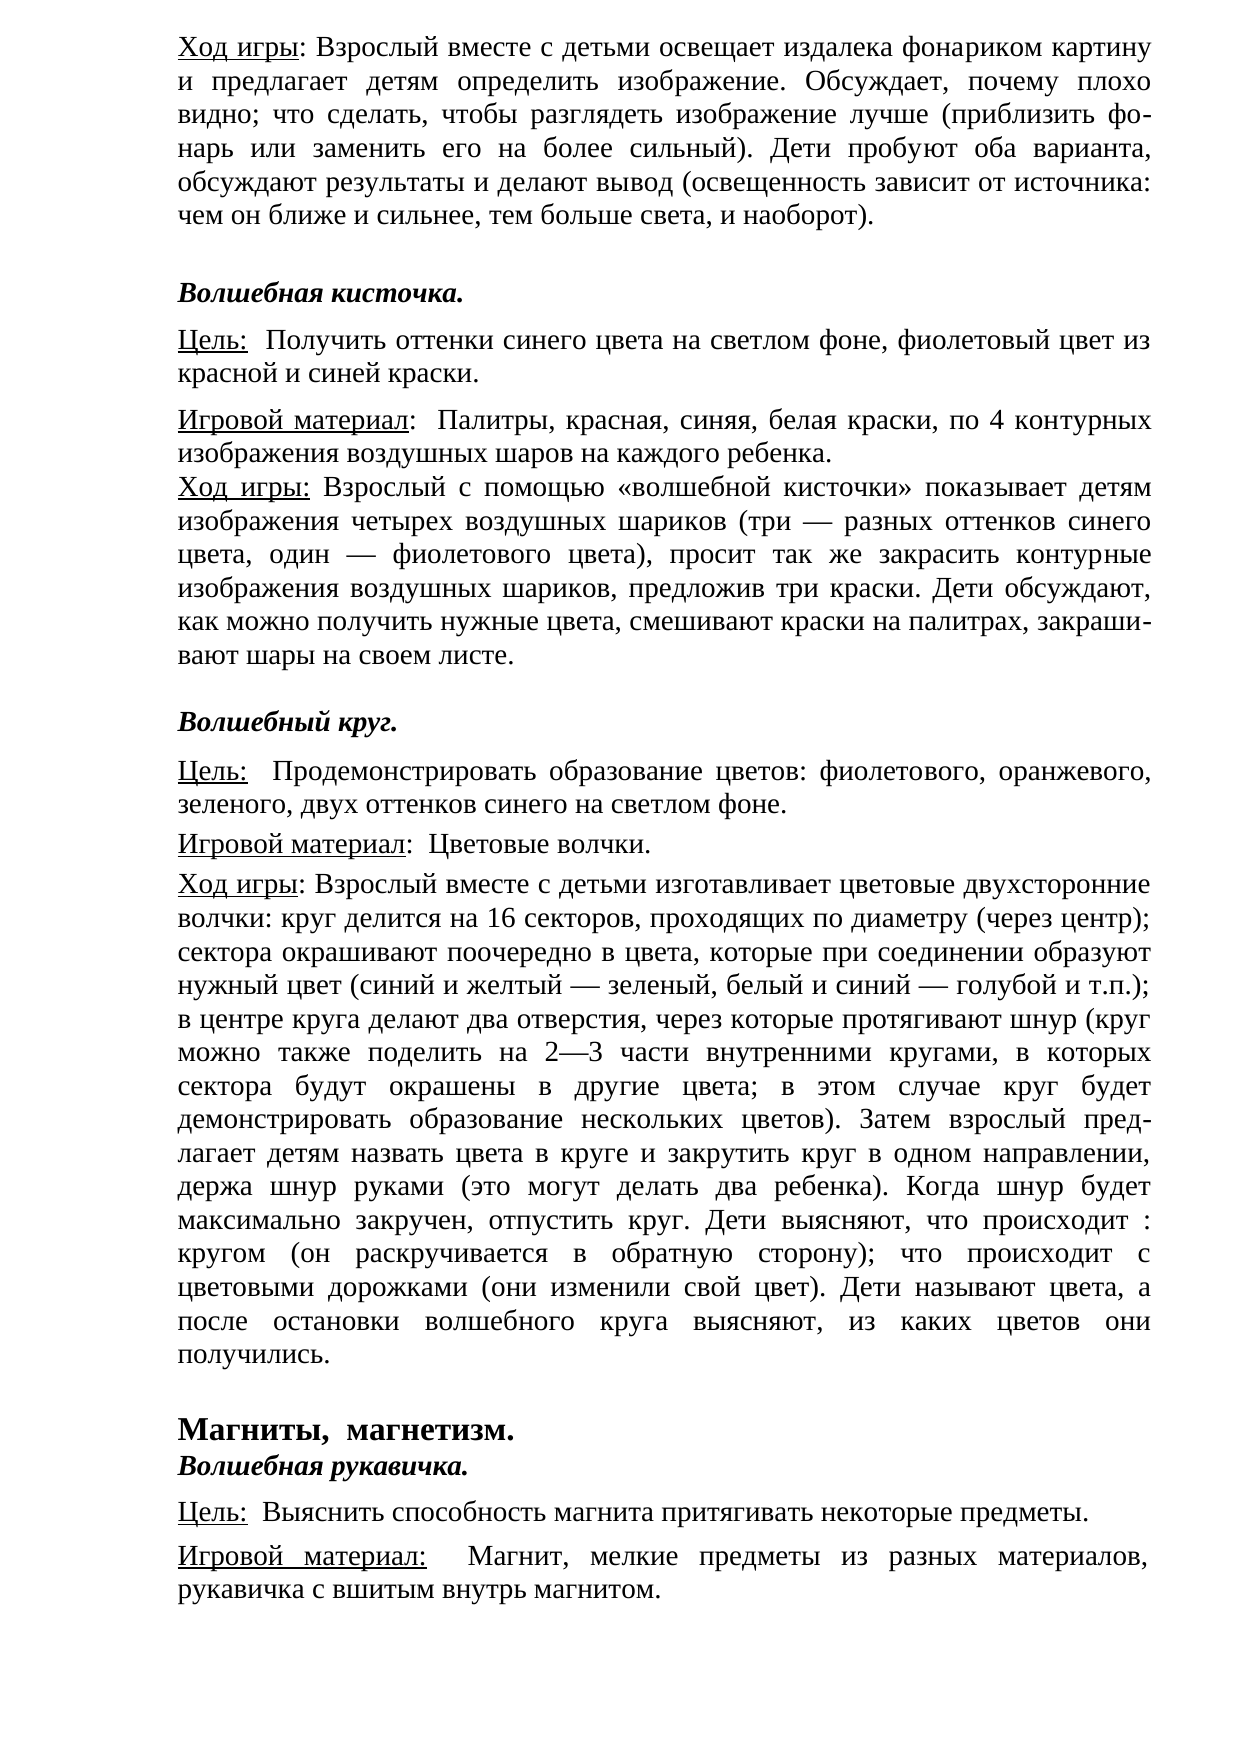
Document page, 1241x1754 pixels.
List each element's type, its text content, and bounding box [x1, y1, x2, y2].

text Ход игры: Взрослый с помощью «волшебной кисточки» показывает детям изображения четырех воздушных шариков (три — разных оттенков синего цвета, один — фиолетового цвета), просит так же закрасить контурные изображения воздушных шариков, предложив три краски. Дети обсуждают, как можно получить нужные цвета, смешивают краски на палитрах, закрашивают шары на своем листе. [177, 469, 1152, 670]
text Ход игры: Взрослый вместе с детьми освещает издалека фонариком картину и предлагает детям определить изображение. Обсуждает, почему плохо видно; что сделать, чтобы разглядеть изображение лучше (приблизить фонарь или заменить его на более сильный). Дети пробуют оба варианта, обсуждают результаты и делают вывод (освещенность зависит от источника: чем он ближе и сильнее, тем больше света, и наоборот). [177, 29, 1152, 231]
text Магниты, магнетизм. [177, 1410, 1152, 1448]
text Волшебная рукавичка. [177, 1448, 1152, 1482]
text Игровой материал: Палитры, красная, синяя, белая краски, по 4 контурных изображения воздушных шаров на каждого ребенка. [177, 402, 1152, 469]
text Волшебная кисточка. [177, 275, 1152, 309]
text Цель: Выяснить способность магнита притягивать некоторые предметы. [177, 1494, 1149, 1528]
text Цель: Получить оттенки синего цвета на светлом фоне, фиолетовый цвет из красной и синей краски. [177, 322, 1152, 389]
text Цель: Продемонстрировать образование цветов: фиолетового, оранжевого, зеленого, двух оттенков синего на светлом фоне. [177, 753, 1152, 820]
text Ход игры: Взрослый вместе с детьми изготавливает цветовые двухсторонние волчки: круг делится на 16 секторов, проходящих по диаметру (через центр); сектора окрашивают поочередно в цвета, которые при соединении образуют нужный цвет (синий и желтый — зеленый, белый и синий — голубой и т.п.); в центре круга делают два отверстия, через которые протягивают шнур (круг можно также поделить на 2—3 части внутренними кругами, в которых сектора будут окрашены в другие цвета; в этом случае круг будет демонстрировать образование нескольких цветов). Затем взрослый предлагает детям назвать цвета в круге и закрутить круг в одном направлении, держа шнур руками (это могут делать два ребенка). Когда шнур будет максимально закручен, отпустить круг. Дети выясняют, что происходит : кругом (он раскручивается в обратную сторону); что происходит с цветовыми дорожками (они изменили свой цвет). Дети называют цвета, а после остановки волшебного круга выясняют, из каких цветов они получились. [177, 867, 1152, 1370]
text Волшебный круг. [177, 704, 1152, 737]
text Игровой материал: Цветовые волчки. [177, 827, 1152, 860]
text Игровой материал: Магнит, мелкие предметы из разных материалов, рукавичка с вшитым внутрь магнитом. [177, 1538, 1149, 1605]
